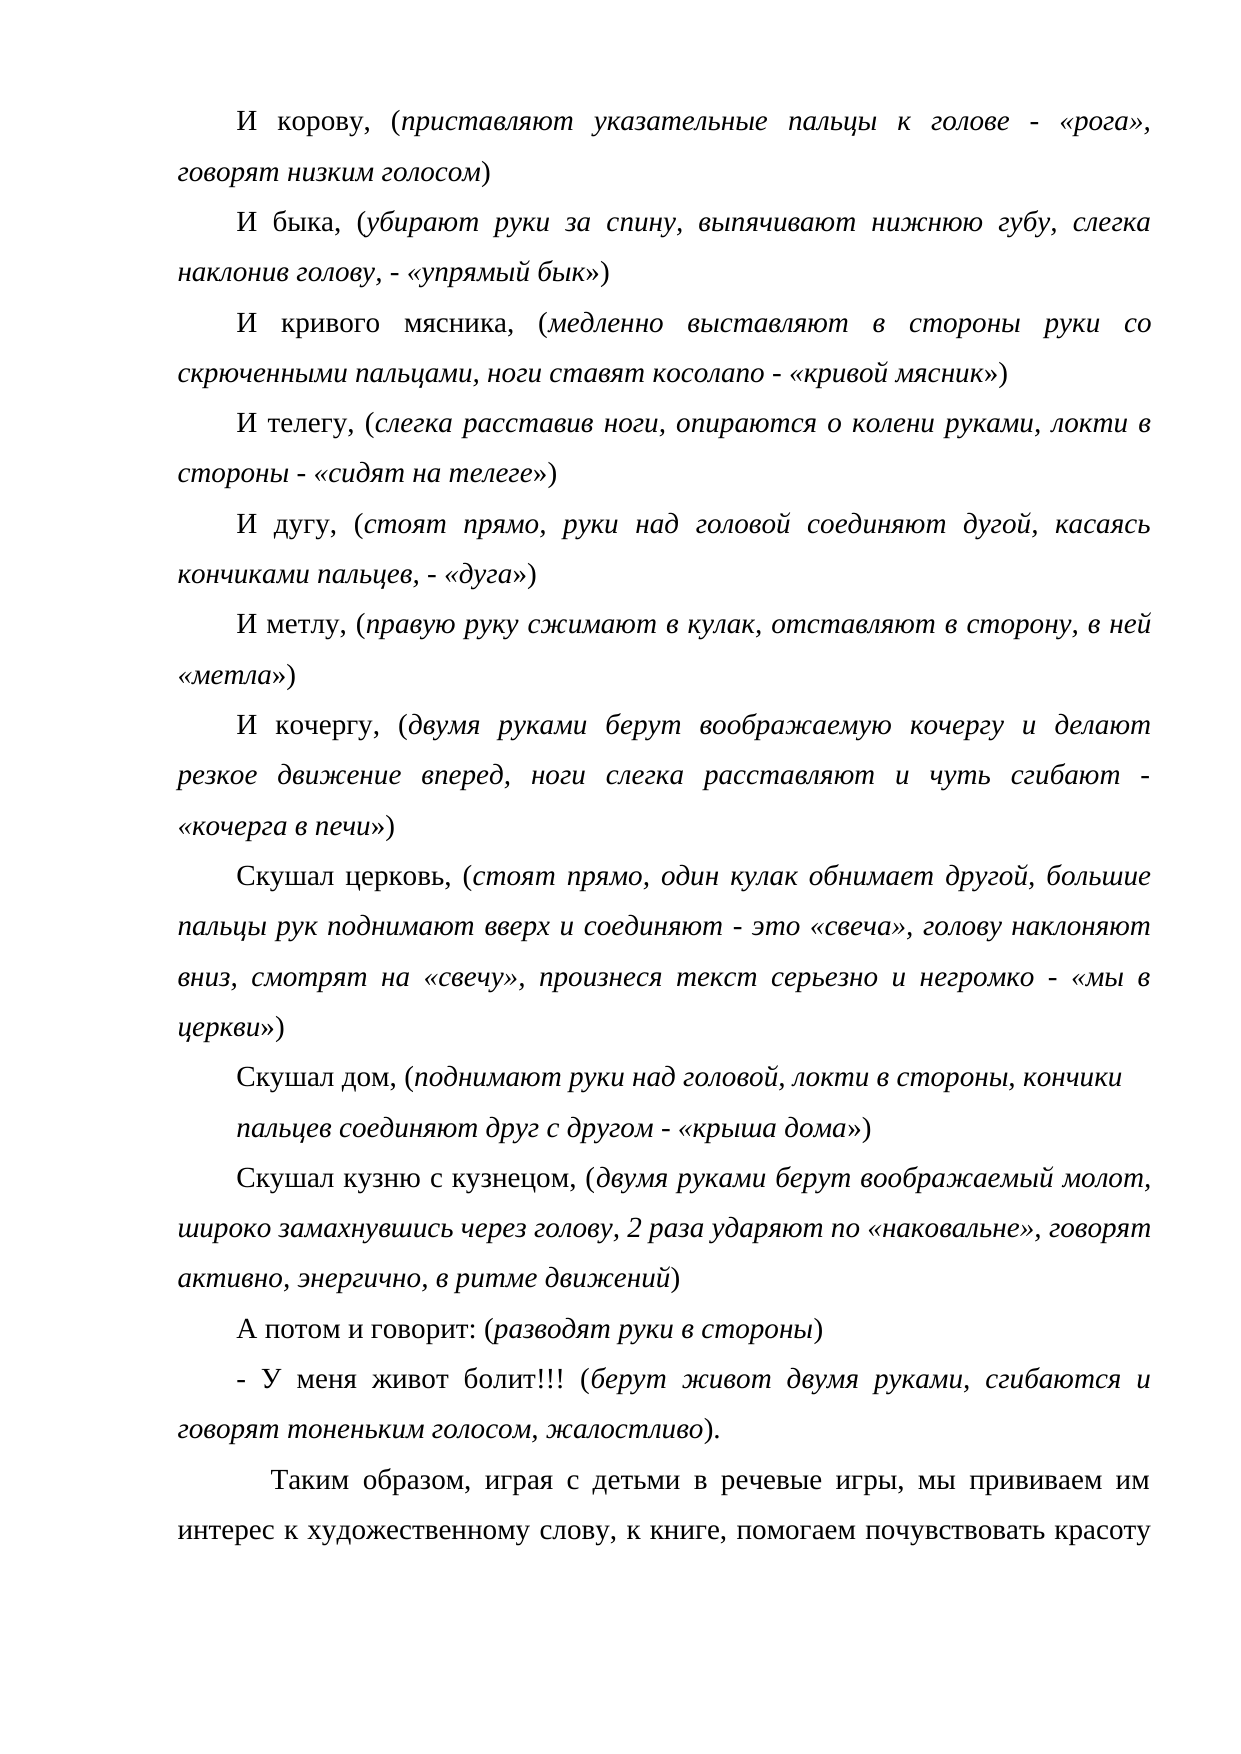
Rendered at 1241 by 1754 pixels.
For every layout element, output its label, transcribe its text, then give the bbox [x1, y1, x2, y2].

text И телегу, (слегка расставив ноги, опираются о колени руками, локти в стороны - «сидят на телеге») [177, 405, 1152, 489]
text И кочергу, (двумя руками берут воображаемую кочергу и делают резкое движение вперед, ноги слегка расставляют и чуть сгибают - «кочерга в печи») [177, 707, 1152, 841]
text И кривого мясника, (медленно выставляют в стороны руки со скрюченными пальцами, ноги ставят косолапо - «кривой мясник») [177, 305, 1152, 388]
text А потом и говорит: (разводят руки в стороны) [177, 1311, 1152, 1344]
text - У меня живот болит!!! (берут живот двумя руками, сгибаются и говорят тоненьким голосом, жалостливо). [177, 1361, 1152, 1445]
text пальцев соединяют друг с другом - «крыша дома») [177, 1110, 1152, 1143]
text И быка, (убирают руки за спину, выпячивают нижнюю губу, слегка наклонив голову, - «упрямый бык») [177, 204, 1152, 288]
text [177, 1462, 1152, 1546]
text И метлу, (правую руку сжимают в кулак, отставляют в сторону, в ней «метла») [177, 607, 1152, 690]
text Скушал церковь, (стоят прямо, один кулак обнимает другой, большие пальцы рук поднимают вверх и соединяют - это «свеча», голову наклоняют вниз, смотрят на «свечу», произнеся текст серьезно и негромко - «мы в церкви») [177, 858, 1152, 1043]
text И дугу, (стоят прямо, руки над головой соединяют дугой, касаясь кончиками пальцев, - «дуга») [177, 506, 1152, 590]
text Скушал дом, (поднимают руки над головой, локти в стороны, кончики [177, 1059, 1152, 1093]
text И корову, (приставляют указательные пальцы к голове - «рога», говорят низким голосом) [177, 103, 1152, 187]
text Скушал кузню с кузнецом, (двумя руками берут воображаемый молот, широко замахнувшись через голову, 2 раза ударяют по «наковальне», говорят активно, энергично, в ритме движений) [177, 1160, 1152, 1294]
